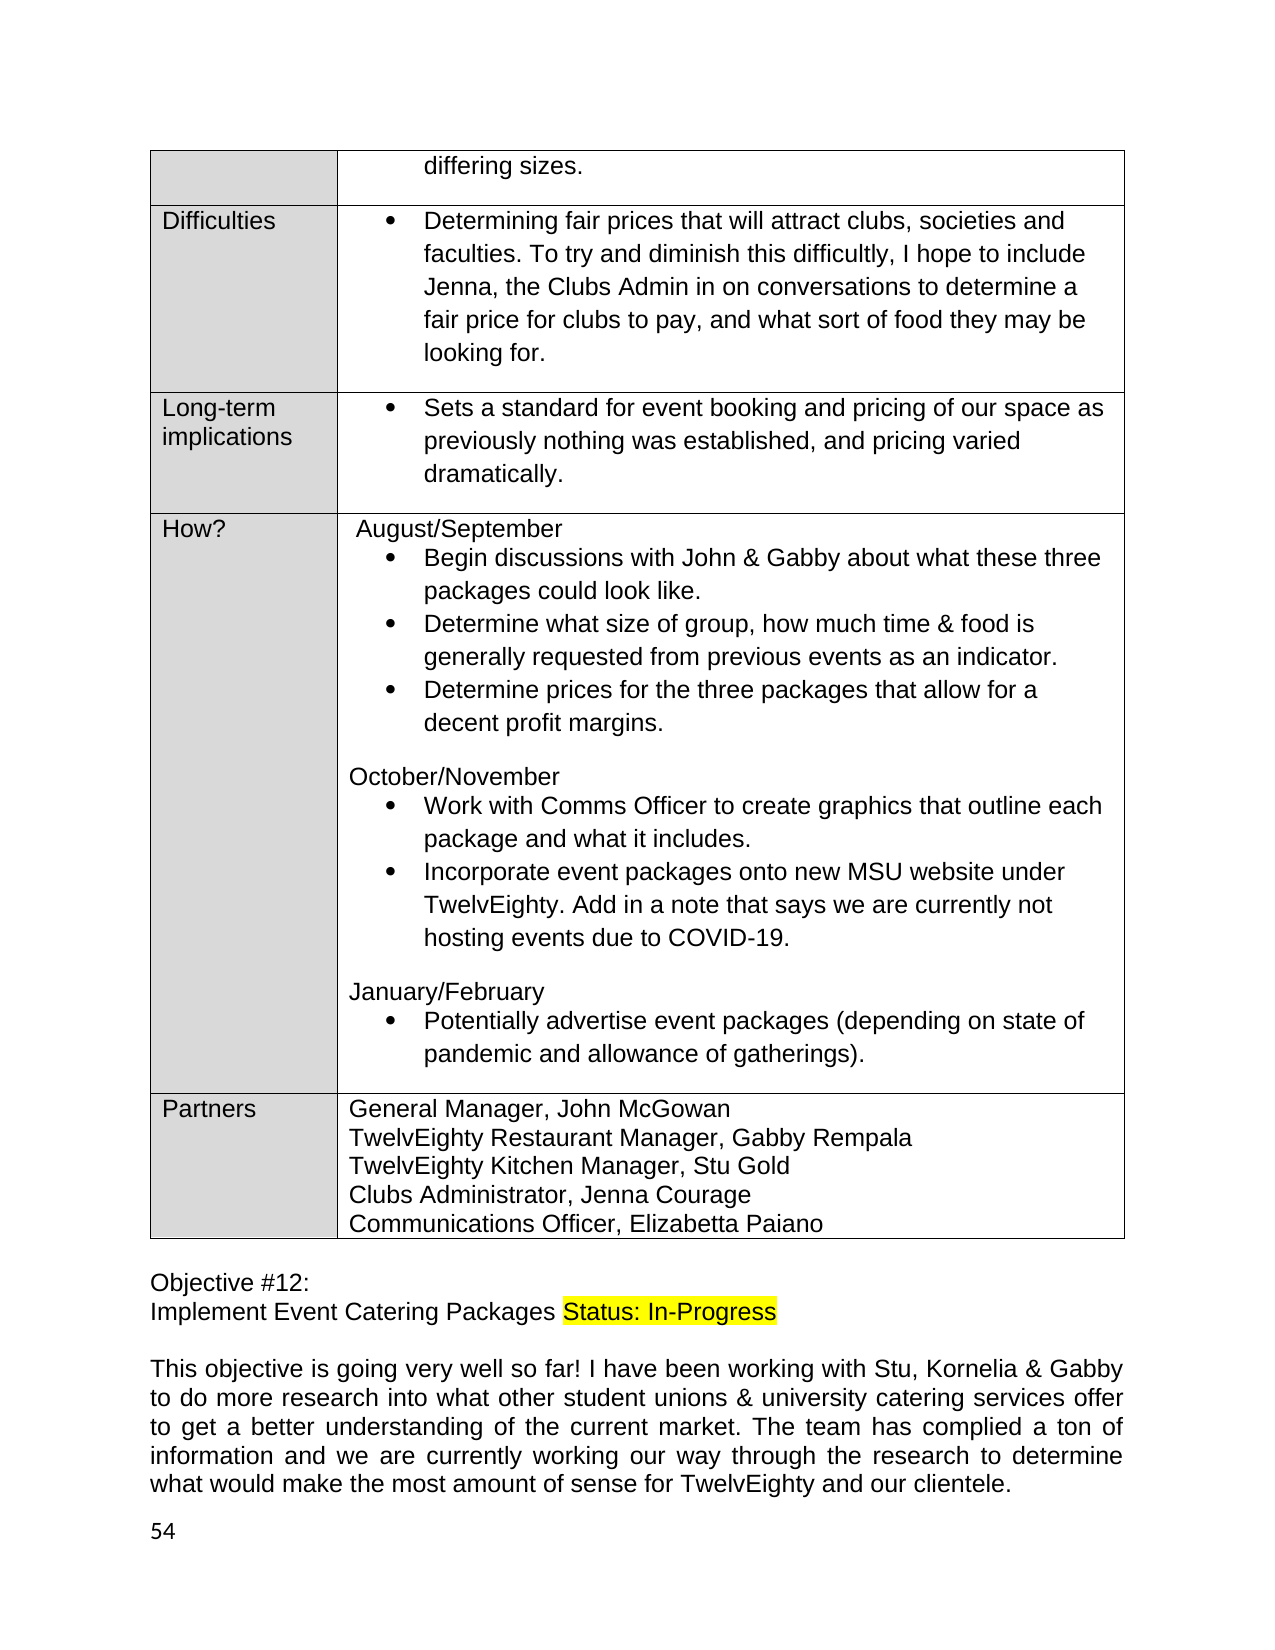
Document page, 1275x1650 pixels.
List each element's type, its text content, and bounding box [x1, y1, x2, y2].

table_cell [338, 151, 1124, 205]
table_cell How? [151, 514, 337, 1093]
table_cell Partners [151, 1094, 337, 1237]
table_cell Benefits [151, 151, 337, 205]
text This objective is going very well so far! I have been working with Stu, Kornelia & Gabby to do more research into what other student unions & university catering services offer to get a better understanding of the current market. The team has complied a ton of information and we are currently working our way through the research to determine what would make the most amount of sense for TwelvEighty and our clientele. [150, 1354, 1125, 1498]
table_cell Determining fair prices that will attract clubs, societies and faculties. To try and diminish this difficultly, I hope to include Jenna, the Clubs Admin in on conversations to determine a fair price for clubs to pay, and what sort of food they may be looking for. [338, 206, 1124, 392]
table_cell Sets a standard for event booking and pricing of our space as previously nothing was established, and pricing varied dramatically. [338, 393, 1124, 513]
table_cell Long-term implications [151, 393, 337, 513]
table_cell Difficulties [151, 206, 337, 392]
table_cell August/September Begin discussions with John & Gabby about what these three packages could look like. Determine what size of group, how much time & food is generally requested from previous events as an indicator. Determine prices for the three packages that allow for a decent profit margins. October/November Work with Comms Officer to create graphics that outline each package and what it includes. Incorporate event packages onto new MSU website under TwelvEighty. Add in a note that says we are currently not hosting events due to COVID-19. January/February Potentially advertise event packages (depending on state of pandemic and allowance of gatherings). [338, 514, 1124, 1093]
text Objective #12: Implement Event Catering Packages Status: In-Progress [150, 1268, 1125, 1325]
table_cell General Manager, John McGowan TwelvEighty Restaurant Manager, Gabby Rempala TwelvEighty Kitchen Manager, Stu Gold Clubs Administrator, Jenna Courage Communications Officer, Elizabetta Paiano [338, 1094, 1124, 1237]
